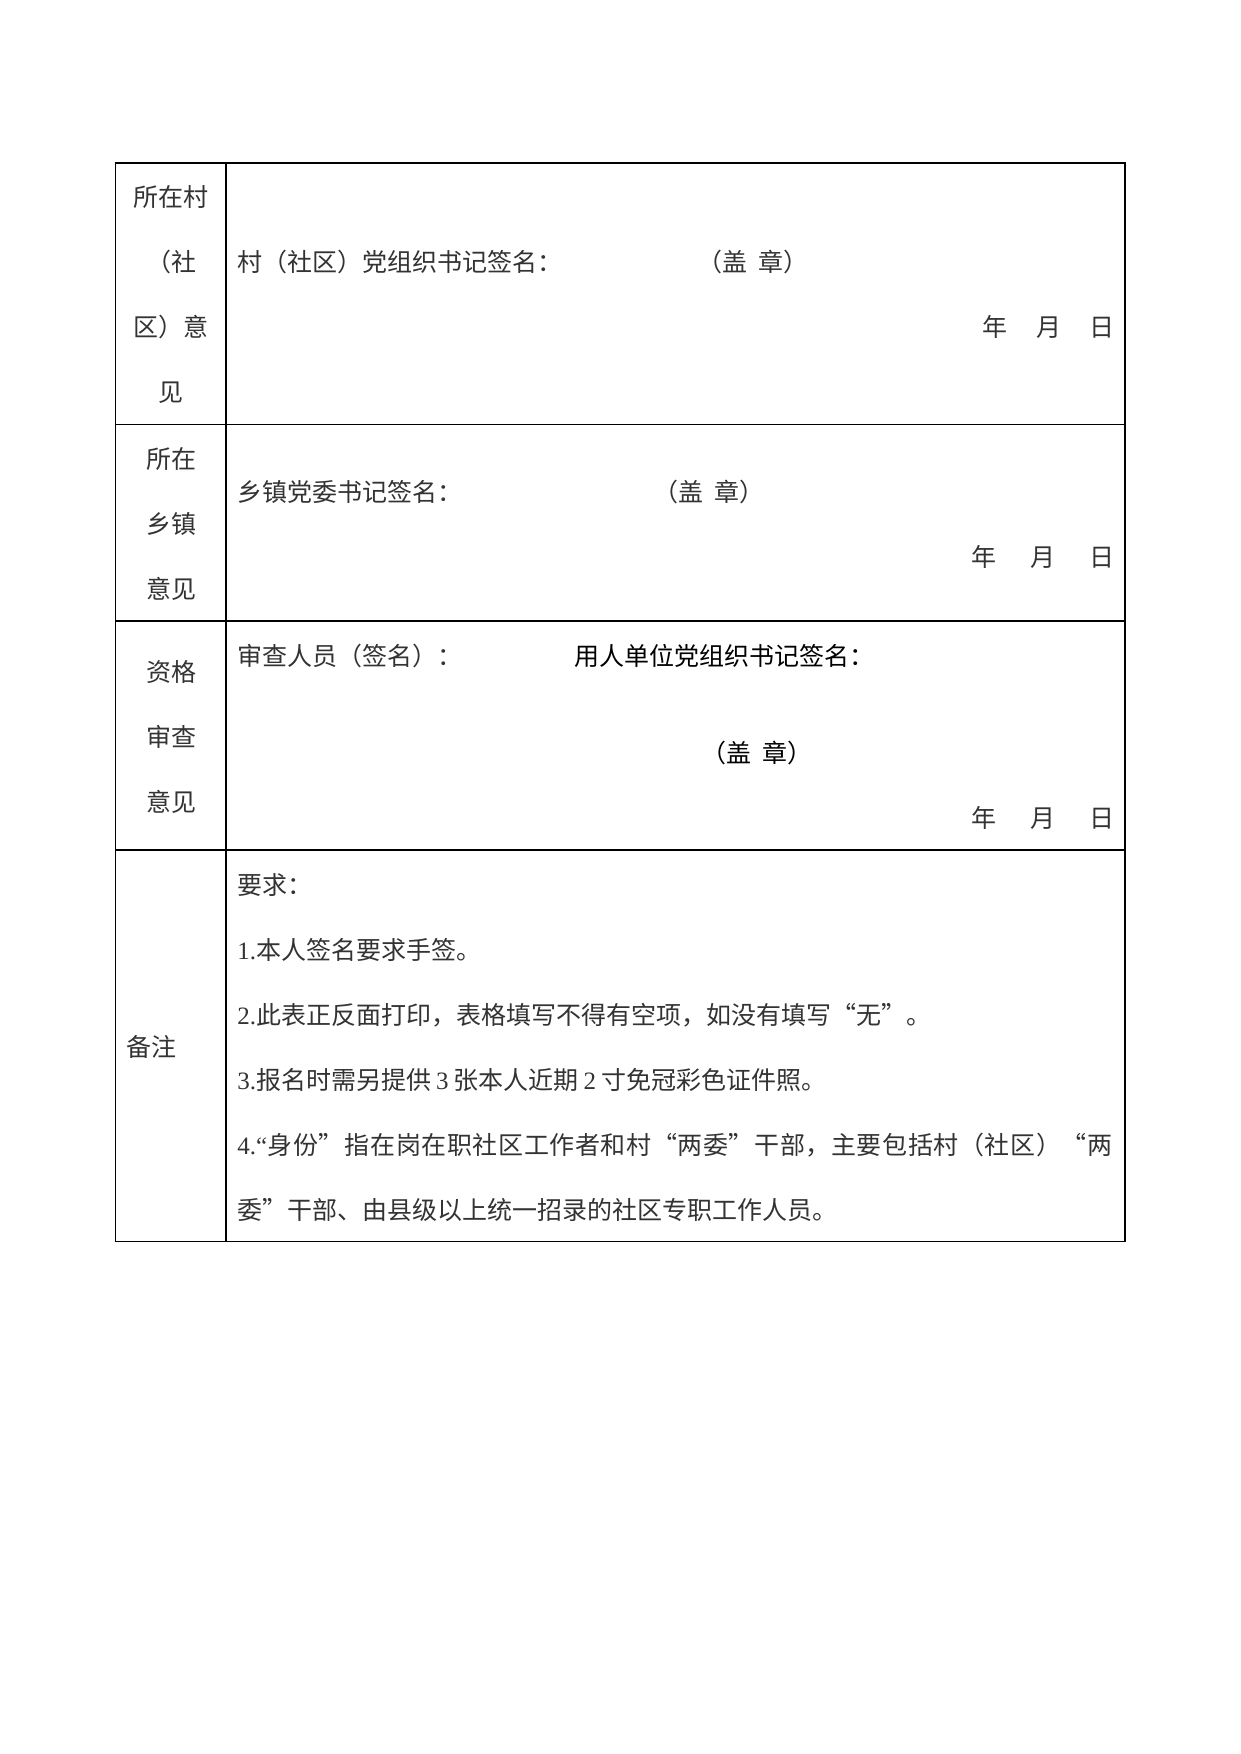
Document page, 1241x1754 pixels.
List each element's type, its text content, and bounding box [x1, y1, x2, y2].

table_cell 要求： 1.本人签名要求手签。 2.此表正反面打印，表格填写不得有空项，如没有填写“无”。 3.报名时需另提供3张本人近期2寸免冠彩色证件照。 4.“身份”指在岗在职社区工作者和村“两委”干部，主要包括村（社区）“两委”干部、由县级以上统一招录的社区专职工作人员。 [227, 851, 1124, 1241]
table_cell 所在村（社区）意见 [116, 164, 225, 423]
table_cell 资格 审查 意见 [116, 622, 225, 849]
table_cell 审查人员（签名）： 用人单位党组织书记签名： （盖 章） 年 月 日 [227, 622, 1124, 849]
table_cell 所在 乡镇 意见 [116, 425, 225, 620]
table_cell 乡镇党委书记签名： （盖 章） 年 月 日 [227, 425, 1124, 620]
table_cell 备注 [116, 851, 225, 1241]
table_cell 村（社区）党组织书记签名： （盖 章） 年 月 日 [227, 164, 1124, 423]
